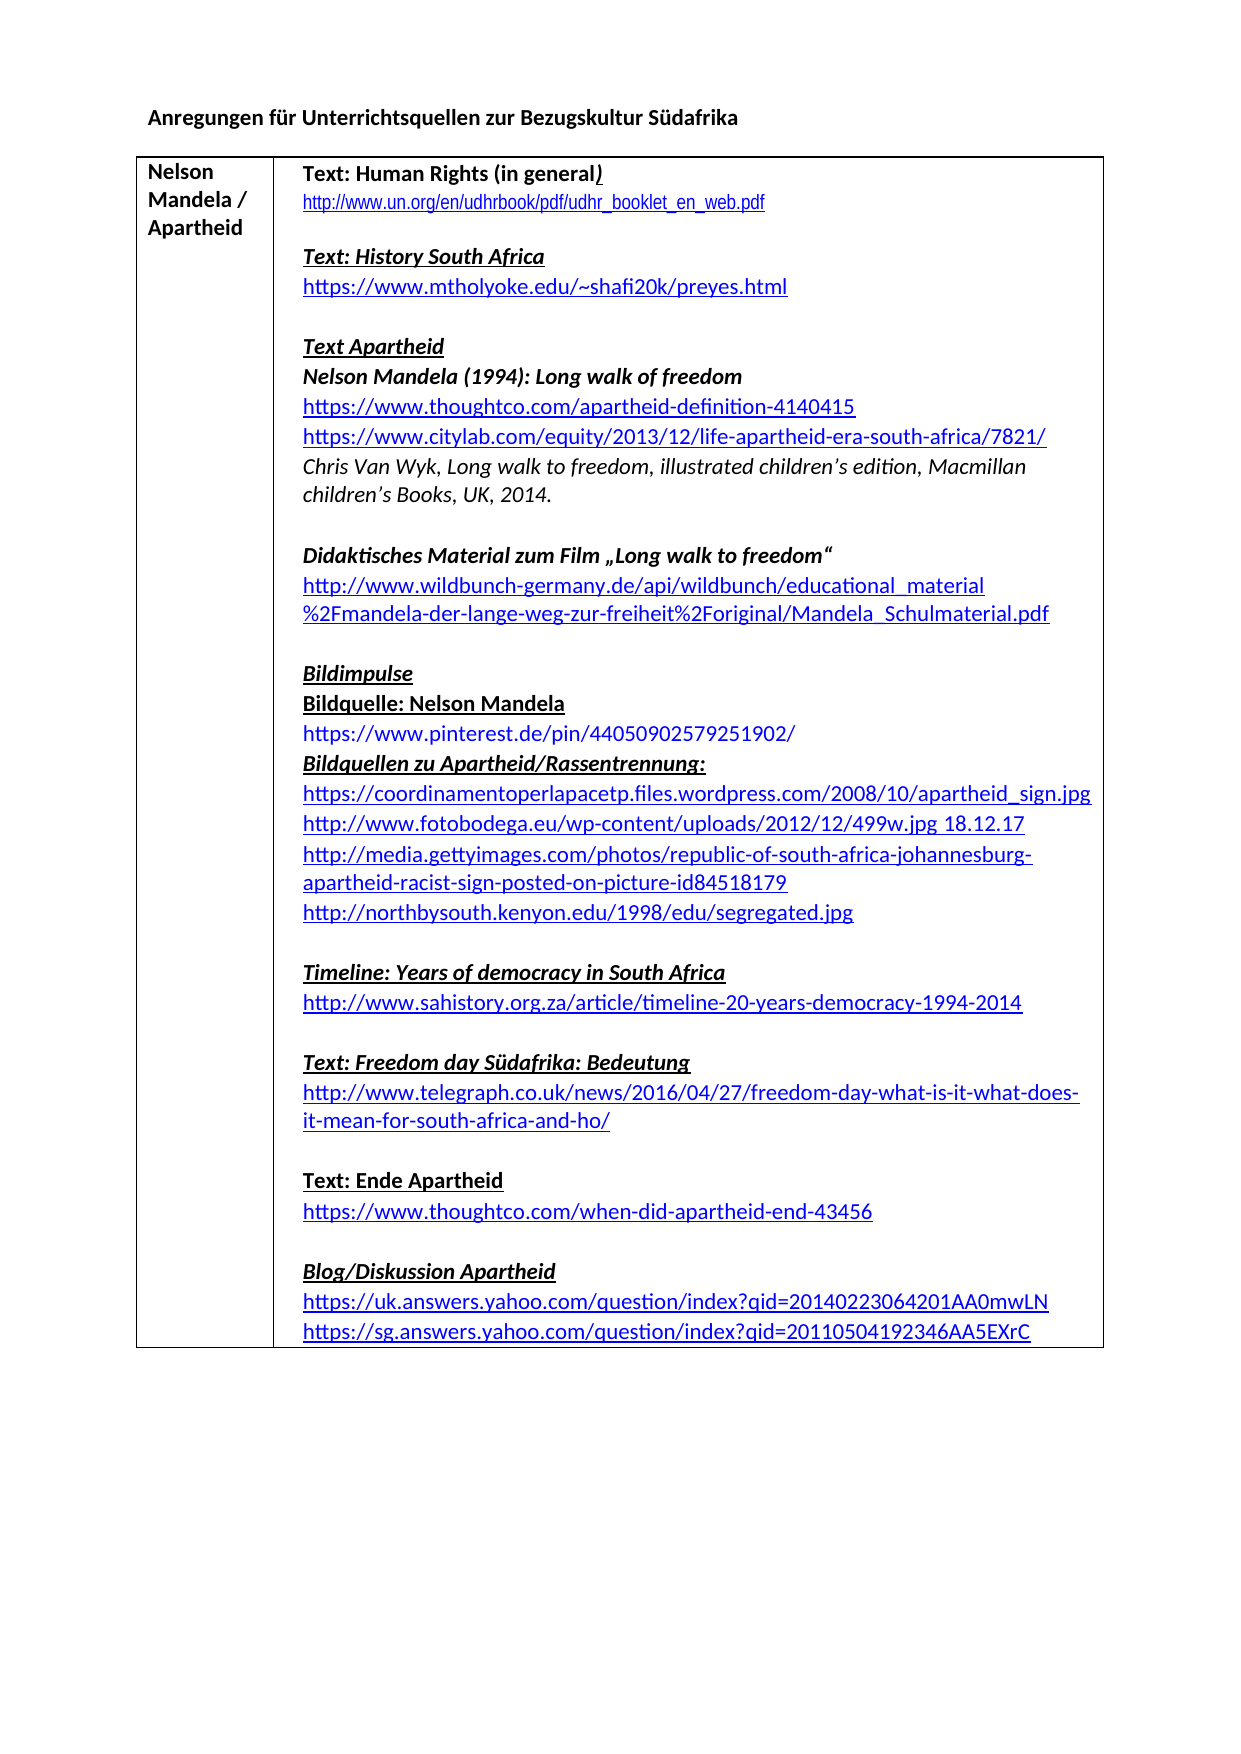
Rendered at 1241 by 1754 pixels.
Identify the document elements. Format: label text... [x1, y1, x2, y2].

table_header Nelson Mandela / Apartheid [137, 158, 273, 1347]
text Anregungen für Unterrichtsquellen zur Bezugskultur Südafrika [148, 103, 1093, 131]
table_header Text: Human Rights (in general) http://www.un.org/en/udhrbook/pdf/udhr_booklet_en_web.pdf Text: History South Africa https://www.mtholyoke.edu/~shafi20k/preyes.html Text Apartheid Nelson Mandela (1994): Long walk of freedom https://www.thoughtco.com/apartheid-definition-4140415 https://www.citylab.com/equity/2013/12/life-apartheid-era-south-africa/7821/ Chris Van Wyk, Long walk to freedom, illustrated children’s edition, Macmillan children’s Books, UK, 2014. Didaktisches Material zum Film „Long walk to freedom“ http://www.wildbunch-germany.de/api/wildbunch/educational_material%2Fmandela-der-lange-weg-zur-freiheit%2Foriginal/Mandela_Schulmaterial.pdf Bildimpulse Bildquelle: Nelson Mandela https://www.pinterest.de/pin/44050902579251902/ Bildquellen zu Apartheid/Rassentrennung: https://coordinamentoperlapacetp.files.wordpress.com/2008/10/apartheid_sign.jpg http://www.fotobodega.eu/wp-content/uploads/2012/12/499w.jpg 18.12.17 http://media.gettyimages.com/photos/republic-of-south-africa-johannesburg-apartheid-racist-sign-posted-on-picture-id84518179 http://northbysouth.kenyon.edu/1998/edu/segregated.jpg Timeline: Years of democracy in South Africa http://www.sahistory.org.za/article/timeline-20-years-democracy-1994-2014 Text: Freedom day Südafrika: Bedeutung http://www.telegraph.co.uk/news/2016/04/27/freedom-day-what-is-it-what-does-it-mean-for-south-africa-and-ho/ Text: Ende Apartheid https://www.thoughtco.com/when-did-apartheid-end-43456 Blog/Diskussion Apartheid https://uk.answers.yahoo.com/question/index?qid=20140223064201AA0mwLN https://sg.answers.yahoo.com/question/index?qid=20110504192346AA5EXrC [274, 158, 1103, 1347]
